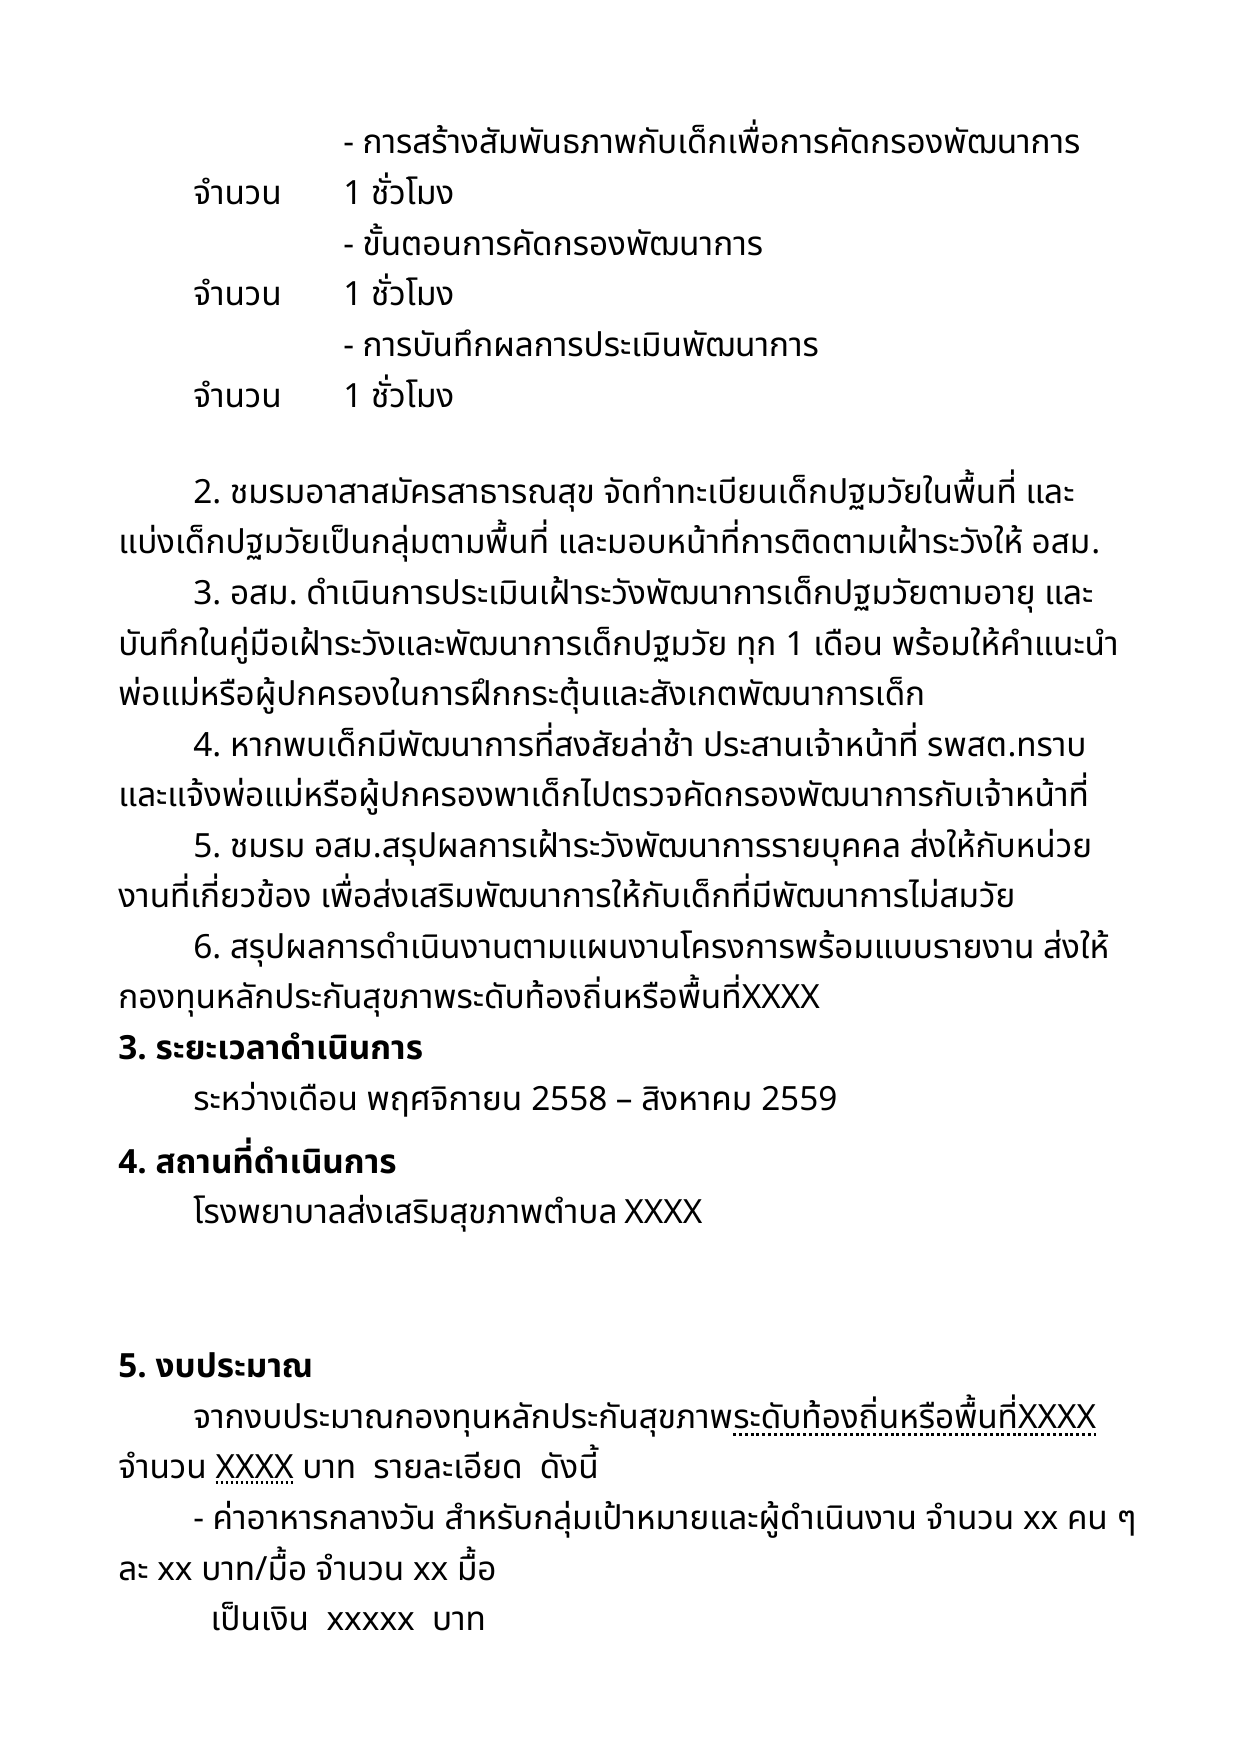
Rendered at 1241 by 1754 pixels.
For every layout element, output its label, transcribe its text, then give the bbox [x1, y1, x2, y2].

text เป็นเงิน xxxxx บาท [118, 1595, 1149, 1646]
text 5. ชมรม อสม.สรุปผลการเฝ้าระวังพัฒนาการรายบุคคล ส่งให้กับหน่วยงานที่เกี่ยวข้อง เพื่อส่งเสริมพัฒนาการให้กับเด็กที่มีพัฒนาการไม่สมวัย [118, 821, 1122, 922]
text ระหว่างเดือน พฤศจิกายน 2558 – สิงหาคม 2559 [118, 1074, 1122, 1125]
text 5. งบประมาณ [118, 1342, 1122, 1393]
text - การบันทึกผลการประเมินพัฒนาการ จำนวน 1 ชั่วโมง [118, 321, 1122, 422]
text 3. ระยะเวลาดำเนินการ [118, 1024, 1122, 1074]
text - ค่าอาหารกลางวัน สำหรับกลุ่มเป้าหมายและผู้ดำเนินงาน จำนวน xx คน ๆ ละ xx บาท/มื้อ จำนวน xx มื้อ [118, 1494, 1149, 1595]
text 2. ชมรมอาสาสมัครสาธารณสุข จัดทำทะเบียนเด็กปฐมวัยในพื้นที่ และแบ่งเด็กปฐมวัยเป็นกลุ่มตามพื้นที่ และมอบหน้าที่การติดตามเฝ้าระวังให้ อสม. [118, 467, 1122, 569]
text จากงบประมาณกองทุนหลักประกันสุขภาพระดับท้องถิ่นหรือพื้นที่XXXX จำนวน XXXX บาท รายละเอียด ดังนี้ [118, 1393, 1122, 1494]
text 4. สถานที่ดำเนินการ [118, 1137, 1122, 1188]
text - การสร้างสัมพันธภาพกับเด็กเพื่อการคัดกรองพัฒนาการ จำนวน 1 ชั่วโมง [118, 118, 1122, 219]
text 4. หากพบเด็กมีพัฒนาการที่สงสัยล่าช้า ประสานเจ้าหน้าที่ รพสต.ทราบและแจ้งพ่อแม่หรือผู้ปกครองพาเด็กไปตรวจคัดกรองพัฒนาการกับเจ้าหน้าที่ [118, 720, 1122, 821]
text 3. อสม. ดำเนินการประเมินเฝ้าระวังพัฒนาการเด็กปฐมวัยตามอายุ และบันทึกในคู่มือเฝ้าระวังและพัฒนาการเด็กปฐมวัย ทุก 1 เดือน พร้อมให้คำแนะนำพ่อแม่หรือผู้ปกครองในการฝึกกระตุ้นและสังเกตพัฒนาการเด็ก [118, 569, 1122, 720]
text 6. สรุปผลการดำเนินงานตามแผนงานโครงการพร้อมแบบรายงาน ส่งให้กองทุนหลักประกันสุขภาพระดับท้องถิ่นหรือพื้นที่XXXX [118, 922, 1122, 1024]
text โรงพยาบาลส่งเสริมสุขภาพตำบลXXXX [118, 1188, 1122, 1239]
text - ขั้นตอนการคัดกรองพัฒนาการ จำนวน 1 ชั่วโมง [118, 219, 1122, 321]
